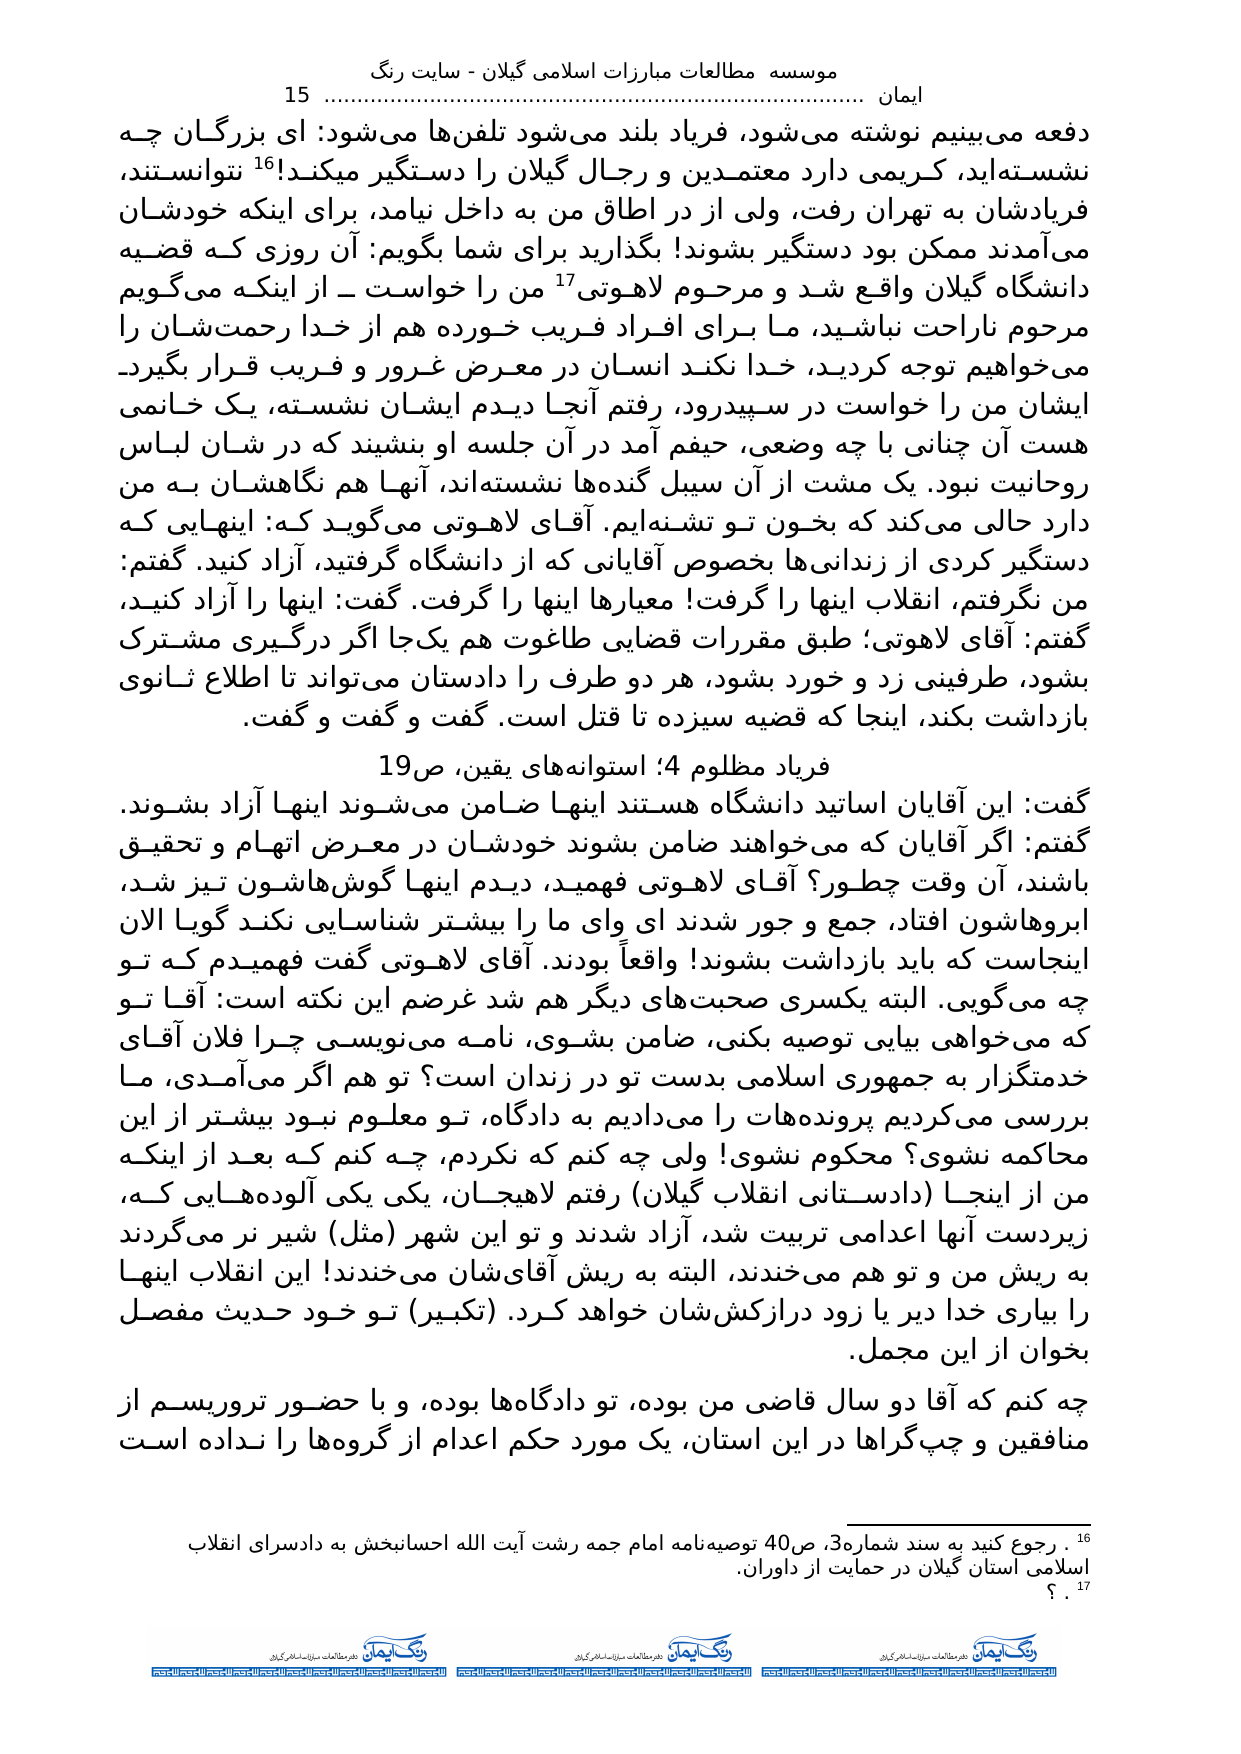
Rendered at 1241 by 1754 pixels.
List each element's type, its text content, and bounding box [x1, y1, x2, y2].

picture [146, 1626, 1062, 1681]
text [118, 115, 1090, 733]
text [118, 1384, 1090, 1457]
text گفت: این آقایان اساتید دانشگاه هستند اینها ضامن می‌شوند اینها آزاد بشوند. گفتم: اگر آقایان که می‌خواهند ضامن بشوند خودشان در معرض اتهام و تحقیق باشند، آن وقت چطور؟ آقای لاهوتی فهمید، دیدم اینها گوش‌هاشون تیز شد، ابروهاشون افتاد، جمع و جور شدند ای وای ما را بیشتر شناسایی نکند گویا الان اینجاست که باید بازداشت بشوند! واقعاً بودند. آقای لاهوتی گفت فهمیدم که تو چه می‌گویی. البته یکسری صحبت‌های دیگر هم شد غرضم این نکته است: آقا تو که می‌خواهی بیایی توصیه بکنی، ضامن بشوی، نامه می‌نویسی چرا فلان آقای خدمتگزار به جمهوری اسلامی بدست تو در زندان است؟ تو هم اگر می‌آمدی، ما بررسی می‌کردیم پرونده‌هات را می‌دادیم به دادگاه، تو معلوم نبود بیشتر از این محاکمه نشوی؟ محکوم نشوی! ولی چه کنم که نکردم، چه کنم که بعد از اینکه من از اینجا (دادستانی انقلاب گیلان) رفتم لاهیجان، یکی یکی آلوده‌هایی که، زیردست آنها اعدامی تربیت شد، آزاد شدند و تو این شهر (مثل) شیر نر می‌گردند به ریش من و تو هم می‌خندند، البته به ریش آقای‌شان می‌خندند! این انقلاب اینها را بیاری خدا دیر یا زود درازکش‌شان خواهد کرد. (تکبیر) تو خود حدیث مفصل بخوان از این مجمل. [118, 787, 1090, 1366]
text فریاد مظلوم 4؛ استوانه‌های یقین، ص19 [118, 751, 1090, 782]
